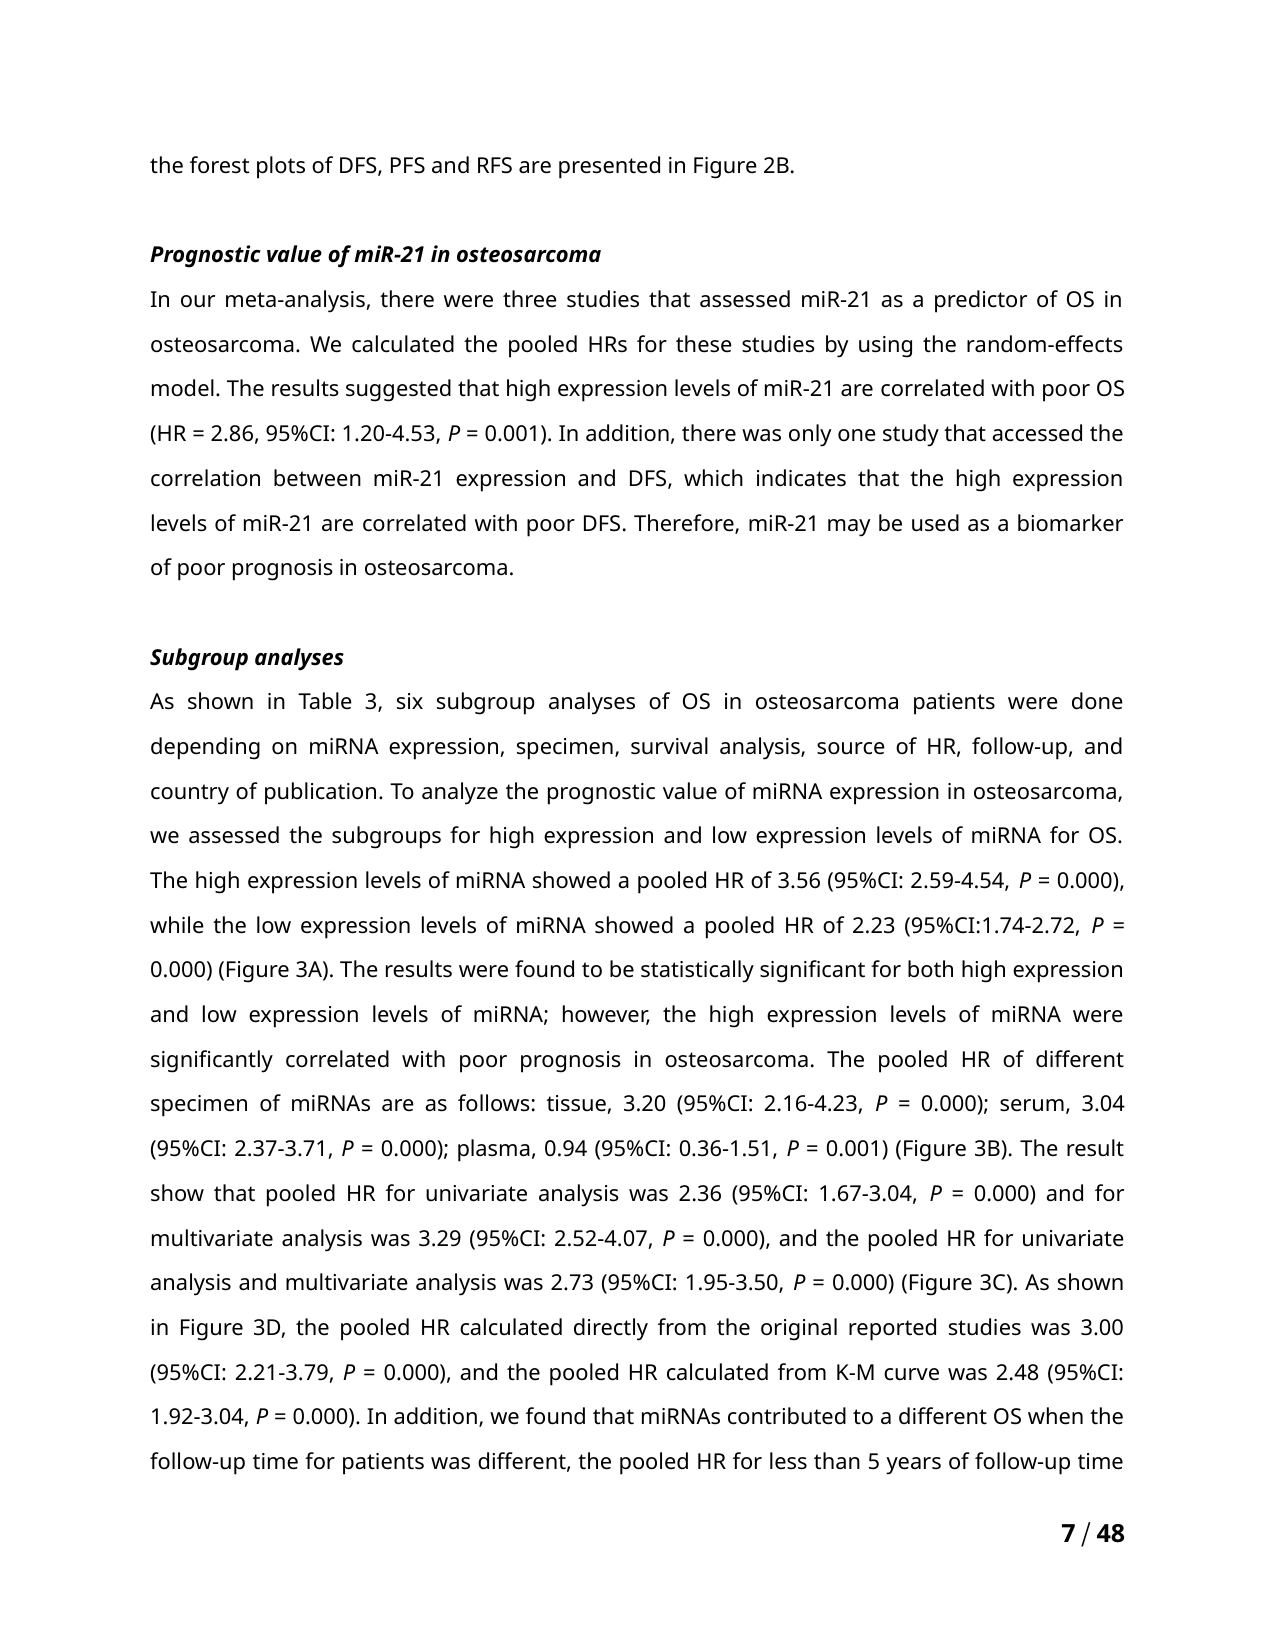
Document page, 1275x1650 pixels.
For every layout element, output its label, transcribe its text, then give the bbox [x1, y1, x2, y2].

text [150, 686, 1125, 1476]
text Prognostic value of miR-21 in osteosarcoma [150, 239, 1125, 269]
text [150, 150, 1125, 180]
text In our meta-analysis, there were three studies that assessed miR-21 as a predictor of OS in osteosarcoma. We calculated the pooled HRs for these studies by using the random-effects model. The results suggested that high expression levels of miR-21 are correlated with poor OS (HR = 2.86, 95%CI: 1.20-4.53, P = 0.001). In addition, there was only one study that accessed the correlation between miR-21 expression and DFS, which indicates that the high expression levels of miR-21 are correlated with poor DFS. Therefore, miR-21 may be used as a biomarker of poor prognosis in osteosarcoma. [150, 284, 1125, 582]
text Subgroup analyses [150, 642, 1125, 671]
